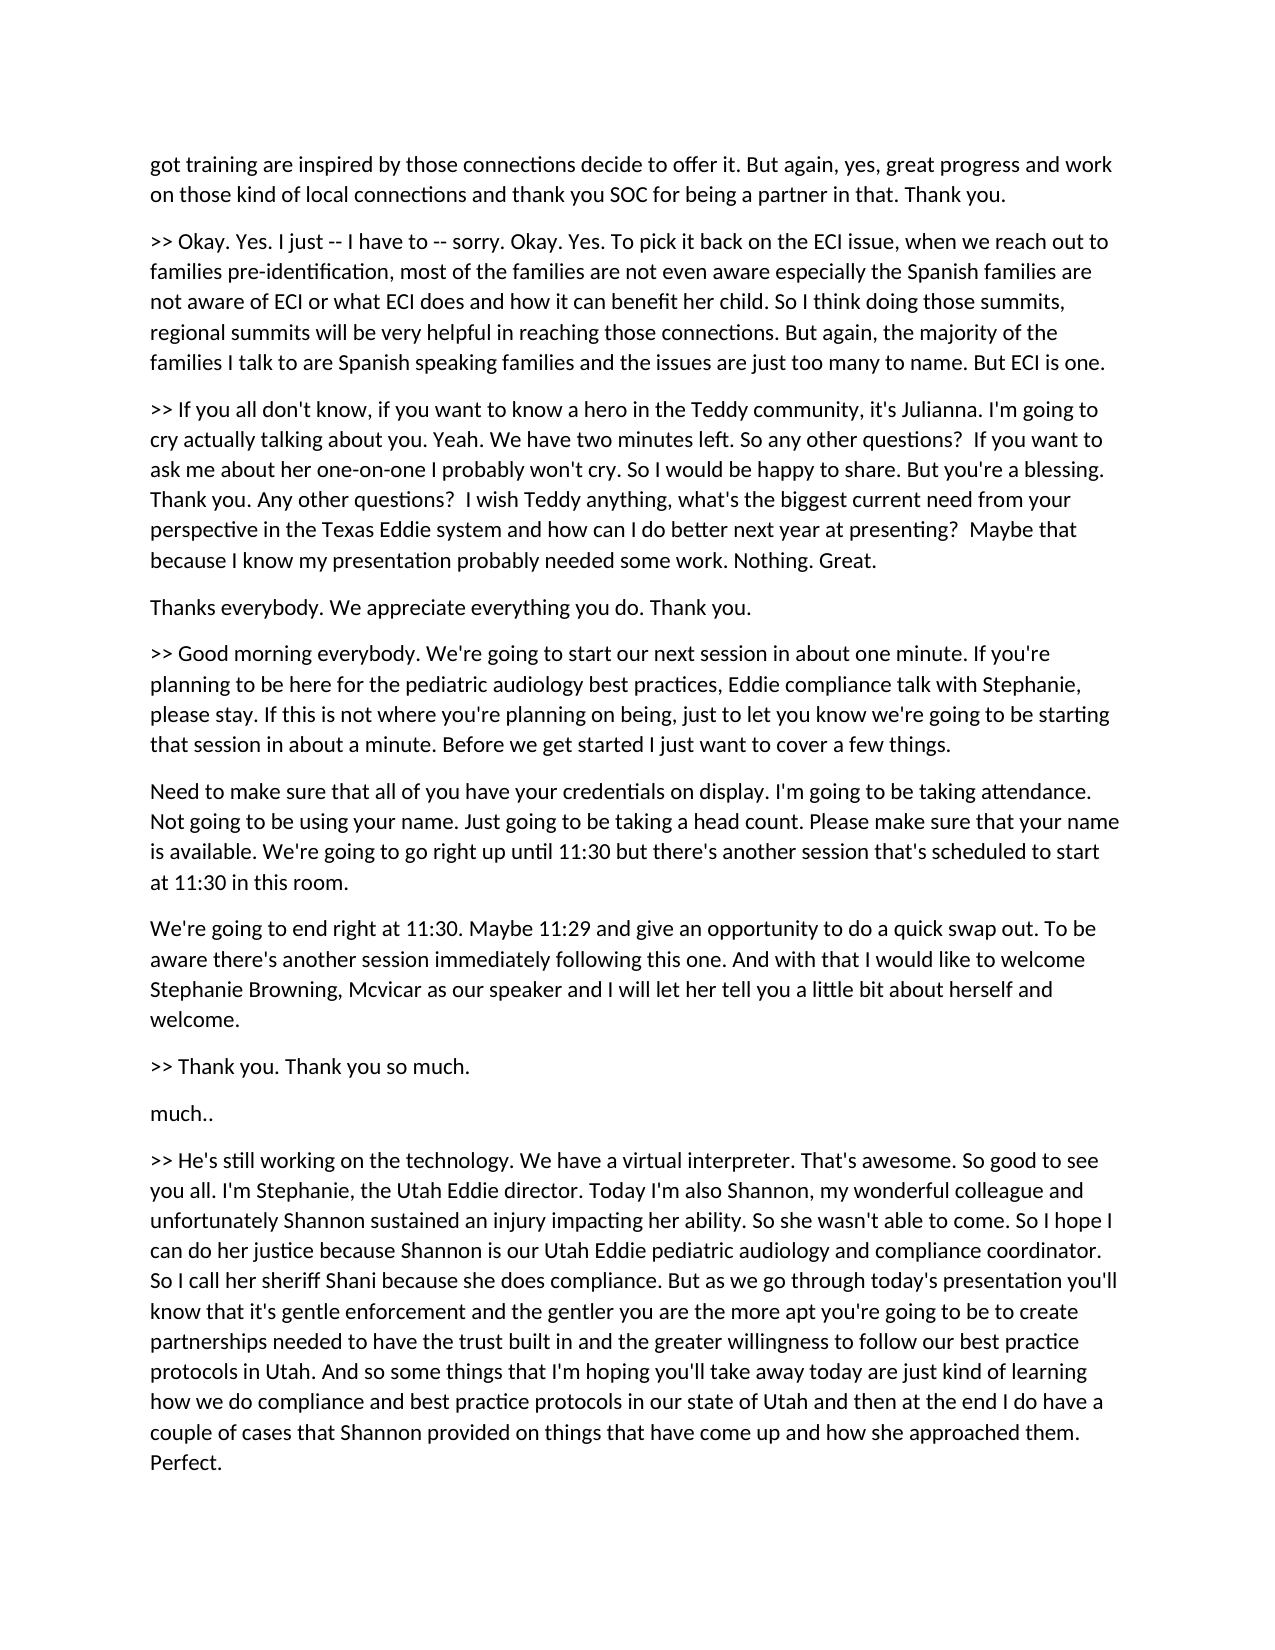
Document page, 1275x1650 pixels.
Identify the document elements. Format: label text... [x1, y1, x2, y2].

text >> Okay. Yes. I just -- I have to -- sorry. Okay. Yes. To pick it back on the ECI issue, when we reach out to families pre-identification, most of the families are not even aware especially the Spanish families are not aware of ECI or what ECI does and how it can benefit her child. So I think doing those summits, regional summits will be very helpful in reaching those connections. But again, the majority of the families I talk to are Spanish speaking families and the issues are just too many to name. But ECI is one. [150, 227, 1125, 376]
text Thanks everybody. We appreciate everything you do. Thank you. [150, 593, 1125, 621]
text much.. [150, 1099, 1125, 1127]
text Need to make sure that all of you have your credentials on display. I'm going to be taking attendance. Not going to be using your name. Just going to be taking a head count. Please make sure that your name is available. We're going to go right up until 11:30 but there's another session that's scheduled to start at 11:30 in this room. [150, 777, 1125, 896]
text >> He's still working on the technology. We have a virtual interpreter. That's awesome. So good to see you all. I'm Stephanie, the Utah Eddie director. Today I'm also Shannon, my wonderful colleague and unfortunately Shannon sustained an injury impacting her ability. So she wasn't able to come. So I hope I can do her justice because Shannon is our Utah Eddie pediatric audiology and compliance coordinator. So I call her sheriff Shani because she does compliance. But as we go through today's presentation you'll know that it's gentle enforcement and the gentler you are the more apt you're going to be to create partnerships needed to have the trust built in and the greater willingness to follow our best practice protocols in Utah. And so some things that I'm hoping you'll take away today are just kind of learning how we do compliance and best practice protocols in our state of Utah and then at the end I do have a couple of cases that Shannon provided on things that have come up and how she approached them. Perfect. [150, 1146, 1125, 1476]
text >> If you all don't know, if you want to know a hero in the Teddy community, it's Julianna. I'm going to cry actually talking about you. Yeah. We have two minutes left. So any other questions? If you want to ask me about her one-on-one I probably won't cry. So I would be happy to share. But you're a blessing. Thank you. Any other questions? I wish Teddy anything, what's the biggest current need from your perspective in the Texas Eddie system and how can I do better next year at presenting? Maybe that because I know my presentation probably needed some work. Nothing. Great. [150, 395, 1125, 574]
text >> Thank you. Thank you so much. [150, 1052, 1125, 1080]
text We're going to end right at 11:30. Maybe 11:29 and give an opportunity to do a quick swap out. To be aware there's another session immediately following this one. And with that I would like to welcome Stephanie Browning, Mcvicar as our speaker and I will let her tell you a little bit about herself and welcome. [150, 914, 1125, 1033]
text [150, 150, 1125, 208]
text >> Good morning everybody. We're going to start our next session in about one minute. If you're planning to be here for the pediatric audiology best practices, Eddie compliance talk with Stephanie, please stay. If this is not where you're planning on being, just to let you know we're going to be starting that session in about a minute. Before we get started I just want to cover a few things. [150, 639, 1125, 758]
